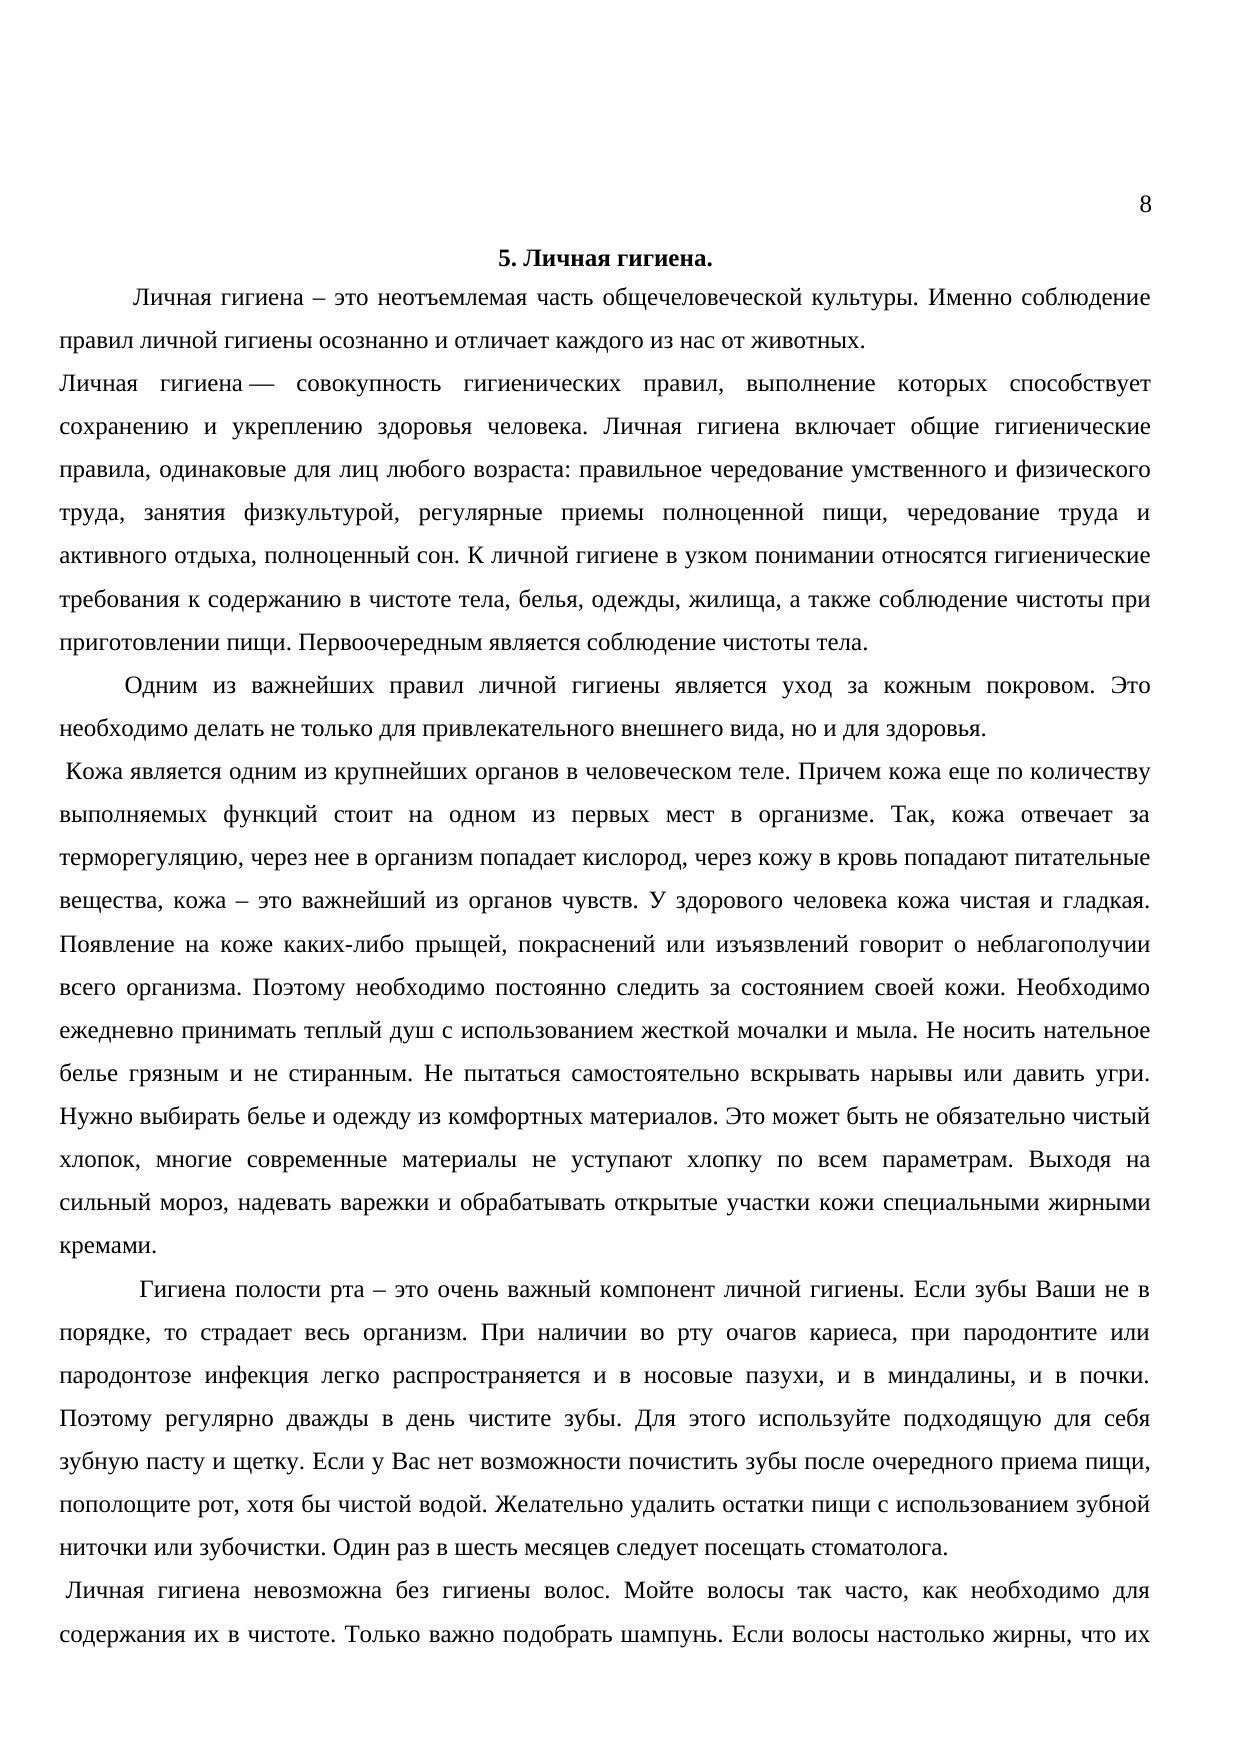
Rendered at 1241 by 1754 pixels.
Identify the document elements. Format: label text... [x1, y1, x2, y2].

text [59, 1576, 1152, 1647]
text Личная гигиена — совокупность гигиенических правил, выполнение которых способствует сохранению и укреплению здоровья человека. Личная гигиена включает общие гигиенические правила, одинаковые для лиц любого возраста: правильное чередование умственного и физического труда, занятия физкультурой, регулярные приемы полноценной пищи, чередование труда и активного отдыха, полноценный сон. К личной гигиене в узком понимании относятся гигиенические требования к содержанию в чистоте тела, белья, одежды, жилища, а также соблюдение чистоты при приготовлении пищи. Первоочередным является соблюдение чистоты тела. [59, 368, 1152, 656]
text Личная гигиена – это неотъемлемая часть общечеловеческой культуры. Именно соблюдение правил личной гигиены осознанно и отличает каждого из нас от животных. [59, 282, 1152, 354]
text 8 [59, 189, 1152, 218]
text Кожа является одним из крупнейших органов в человеческом теле. Причем кожа еще по количеству выполняемых функций стоит на одном из первых мест в организме. Так, кожа отвечает за терморегуляцию, через нее в организм попадает кислород, через кожу в кровь попадают питательные вещества, кожа – это важнейший из органов чувств. У здорового человека кожа чистая и гладкая. Появление на коже каких-либо прыщей, покраснений или изъязвлений говорит о неблагополучии всего организма. Поэтому необходимо постоянно следить за состоянием своей кожи. Необходимо ежедневно принимать теплый душ с использованием жесткой мочалки и мыла. Не носить нательное белье грязным и не стиранным. Не пытаться самостоятельно вскрывать нарывы или давить угри. Нужно выбирать белье и одежду из комфортных материалов. Это может быть не обязательно чистый хлопок, многие современные материалы не уступают хлопку по всем параметрам. Выходя на сильный мороз, надевать варежки и обрабатывать открытые участки кожи специальными жирными кремами. [59, 756, 1152, 1259]
text Одним из важнейших правил личной гигиены является уход за кожным покровом. Это необходимо делать не только для привлекательного внешнего вида, но и для здоровья. [59, 670, 1152, 742]
text Гигиена полости рта – это очень важный компонент личной гигиены. Если зубы Ваши не в порядке, то страдает весь организм. При наличии во рту очагов кариеса, при пародонтите или пародонтозе инфекция легко распространяется и в носовые пазухи, и в миндалины, и в почки. Поэтому регулярно дважды в день чистите зубы. Для этого используйте подходящую для себя зубную пасту и щетку. Если у Вас нет возможности почистить зубы после очередного приема пищи, пополощите рот, хотя бы чистой водой. Желательно удалить остатки пищи с использованием зубной ниточки или зубочистки. Один раз в шесть месяцев следует посещать стоматолога. [59, 1274, 1152, 1561]
title 5. Личная гигиена. [59, 243, 1152, 271]
